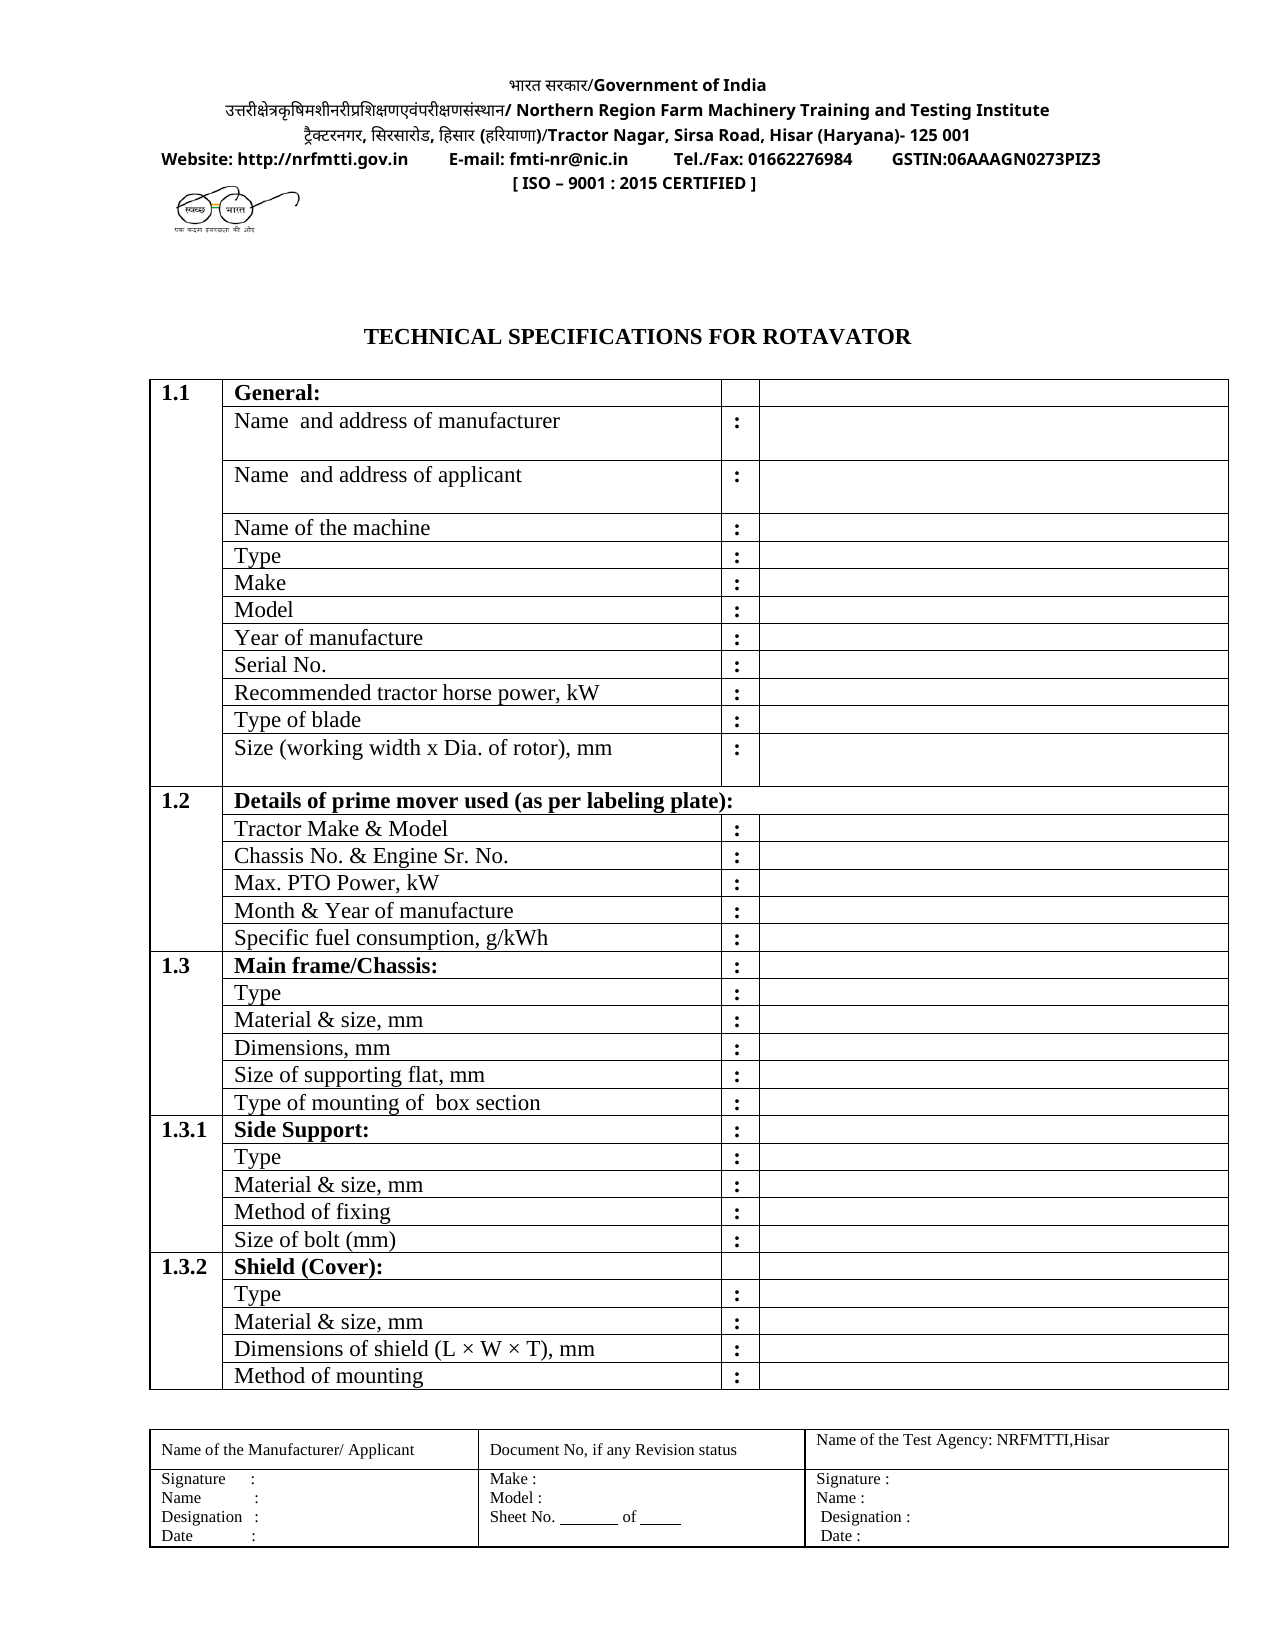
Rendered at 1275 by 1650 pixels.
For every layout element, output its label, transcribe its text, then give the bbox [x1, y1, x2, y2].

table_cell 1.3.2 [151, 1253, 222, 1389]
table_cell : [722, 1171, 759, 1197]
table_cell [760, 1171, 1228, 1197]
table_cell Type [223, 979, 721, 1005]
table_cell Material & size, mm [223, 1171, 721, 1197]
table_cell Material & size, mm [223, 1006, 721, 1033]
table_cell Make [223, 569, 721, 596]
table_cell : [722, 870, 759, 896]
table_cell Model [223, 597, 721, 623]
table_cell [760, 679, 1228, 705]
table_cell [722, 1253, 759, 1279]
table_cell : [722, 1006, 759, 1033]
text TECHNICAL SPECIFICATIONS FOR ROTAVATOR [150, 323, 1125, 350]
table_cell [760, 569, 1228, 596]
table_cell [760, 734, 1228, 786]
table_cell 1.3.1 [151, 1116, 222, 1252]
table_cell : [722, 597, 759, 623]
table_cell : [722, 1226, 759, 1252]
table_cell Main frame/Chassis: [223, 952, 721, 978]
table_cell Side Support: [223, 1116, 721, 1142]
table_cell Chassis No. & Engine Sr. No. [223, 842, 721, 868]
table_cell [760, 897, 1228, 923]
table_cell Dimensions of shield (L × W × T), mm [223, 1335, 721, 1362]
table_cell : [722, 1280, 759, 1307]
table_cell Tractor Make & Model [223, 815, 721, 841]
table_cell Material & size, mm [223, 1308, 721, 1334]
table_cell : [722, 706, 759, 732]
table_cell : [722, 651, 759, 678]
table_cell : [722, 1034, 759, 1060]
table_cell : [722, 1363, 759, 1389]
table_cell [760, 815, 1228, 841]
table_cell [760, 542, 1228, 568]
table_cell : [722, 815, 759, 841]
table_cell Year of manufacture [223, 624, 721, 650]
table_cell [760, 1061, 1228, 1088]
table_cell [760, 870, 1228, 896]
picture [168, 181, 305, 237]
table_cell : [722, 734, 759, 786]
table_cell : [722, 624, 759, 650]
table_cell : [722, 1061, 759, 1088]
table_cell [760, 597, 1228, 623]
table_cell Name and address of applicant [223, 461, 721, 513]
table_cell Name and address of manufacturer [223, 407, 721, 459]
table_cell Max. PTO Power, kW [223, 870, 721, 896]
table_cell : [722, 1116, 759, 1142]
table_header 1.1 [151, 380, 222, 786]
table_cell [760, 1089, 1228, 1115]
table_cell 1.3 [151, 952, 222, 1115]
table_cell [760, 651, 1228, 678]
table_cell : [722, 1308, 759, 1334]
table_cell Shield (Cover): [223, 1253, 721, 1279]
table_cell : [722, 952, 759, 978]
table_cell [760, 514, 1228, 541]
table_cell : [722, 461, 759, 513]
table_cell : [722, 569, 759, 596]
table_cell : [722, 1089, 759, 1115]
table_cell [760, 706, 1228, 732]
table_cell Type [223, 542, 721, 568]
table_header [722, 380, 759, 406]
table_cell 1.2 [151, 787, 222, 951]
table_cell : [722, 1198, 759, 1224]
table_cell Type [223, 1144, 721, 1170]
table_cell : [722, 679, 759, 705]
table_cell [760, 1006, 1228, 1033]
table_cell Type [223, 1280, 721, 1307]
table_cell : [722, 842, 759, 868]
table_cell [760, 407, 1228, 459]
table_header General: [223, 380, 721, 406]
table_cell [760, 952, 1228, 978]
table_cell [760, 1253, 1228, 1279]
table_header [760, 380, 1228, 406]
table_cell Specific fuel consumption, g/kWh [223, 924, 721, 951]
table_cell [760, 1198, 1228, 1224]
table_cell [760, 461, 1228, 513]
table_cell [760, 1034, 1228, 1060]
table_cell [760, 1335, 1228, 1362]
table_cell [760, 1308, 1228, 1334]
table_cell : [722, 897, 759, 923]
table_cell : [722, 924, 759, 951]
table_cell Size of bolt (mm) [223, 1226, 721, 1252]
table_cell Details of prime mover used (as per labeling plate): [223, 787, 1228, 814]
table_cell [760, 1363, 1228, 1389]
table_cell Recommended tractor horse power, kW [223, 679, 721, 705]
table_cell Method of fixing [223, 1198, 721, 1224]
table_cell Size of supporting flat, mm [223, 1061, 721, 1088]
table_cell [760, 1144, 1228, 1170]
table_cell Month & Year of manufacture [223, 897, 721, 923]
table_cell [760, 624, 1228, 650]
table_cell [760, 1280, 1228, 1307]
table_cell [760, 842, 1228, 868]
table_cell Method of mounting [223, 1363, 721, 1389]
table_cell : [722, 1335, 759, 1362]
table_cell Size (working width x Dia. of rotor), mm [223, 734, 721, 786]
table_cell Type of blade [223, 706, 721, 732]
table_cell [760, 924, 1228, 951]
table_cell [760, 1226, 1228, 1252]
table_cell : [722, 979, 759, 1005]
table_cell Name of the machine [223, 514, 721, 541]
table_cell Type of mounting of box section [223, 1089, 721, 1115]
table_cell [760, 1116, 1228, 1142]
table_cell Dimensions, mm [223, 1034, 721, 1060]
table_cell [760, 979, 1228, 1005]
table_cell : [722, 1144, 759, 1170]
table_cell Serial No. [223, 651, 721, 678]
table_cell : [722, 514, 759, 541]
table_cell : [722, 542, 759, 568]
table_cell : [722, 407, 759, 459]
